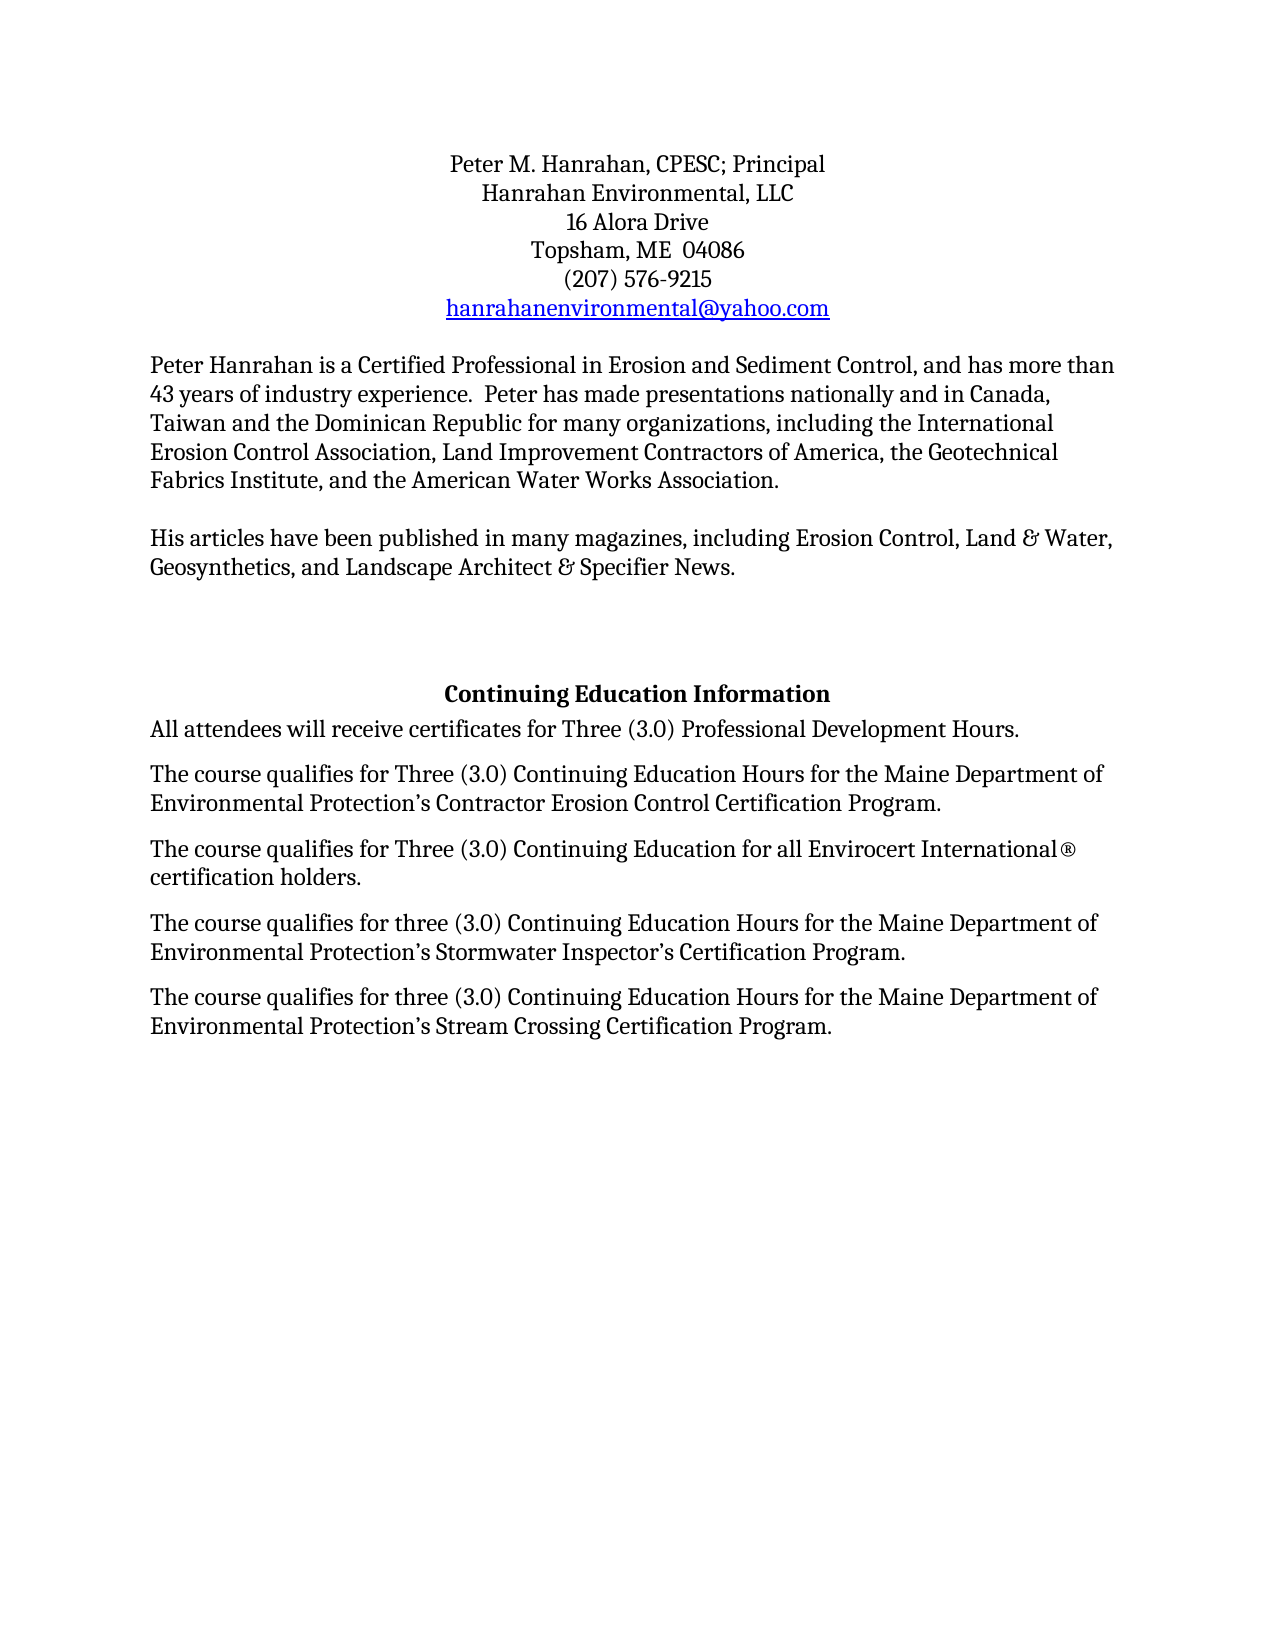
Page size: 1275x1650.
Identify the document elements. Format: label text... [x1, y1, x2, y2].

text (207) 576-9215 [150, 265, 1125, 294]
text Continuing Education Information [150, 680, 1125, 709]
text Peter M. Hanrahan, CPESC; Principal [150, 150, 1125, 179]
text hanrahanenvironmental@yahoo.com [150, 294, 1125, 322]
text The course qualifies for three (3.0) Continuing Education Hours for the Maine Department of Environmental Protection’s Stormwater Inspector’s Certification Program. [150, 909, 1125, 966]
text All attendees will receive certificates for Three (3.0) Professional Development Hours. [150, 715, 1125, 744]
text Topsham, ME 04086 [150, 236, 1125, 265]
text 16 Alora Drive [150, 207, 1125, 236]
text The course qualifies for Three (3.0) Continuing Education for all Envirocert International® certification holders. [150, 834, 1125, 892]
text His articles have been published in many magazines, including Erosion Control, Land & Water, Geosynthetics, and Landscape Architect & Specifier News. [150, 524, 1125, 581]
text The course qualifies for Three (3.0) Continuing Education Hours for the Maine Department of Environmental Protection’s Contractor Erosion Control Certification Program. [150, 760, 1125, 818]
text Hanrahan Environmental, LLC [150, 179, 1125, 207]
text The course qualifies for three (3.0) Continuing Education Hours for the Maine Department of Environmental Protection’s Stream Crossing Certification Program. [150, 983, 1125, 1040]
text Peter Hanrahan is a Certified Professional in Erosion and Sediment Control, and has more than 43 years of industry experience. Peter has made presentations nationally and in Canada, Taiwan and the Dominican Republic for many organizations, including the International Erosion Control Association, Land Improvement Contractors of America, the Geotechnical Fabrics Institute, and the American Water Works Association. [150, 351, 1125, 495]
